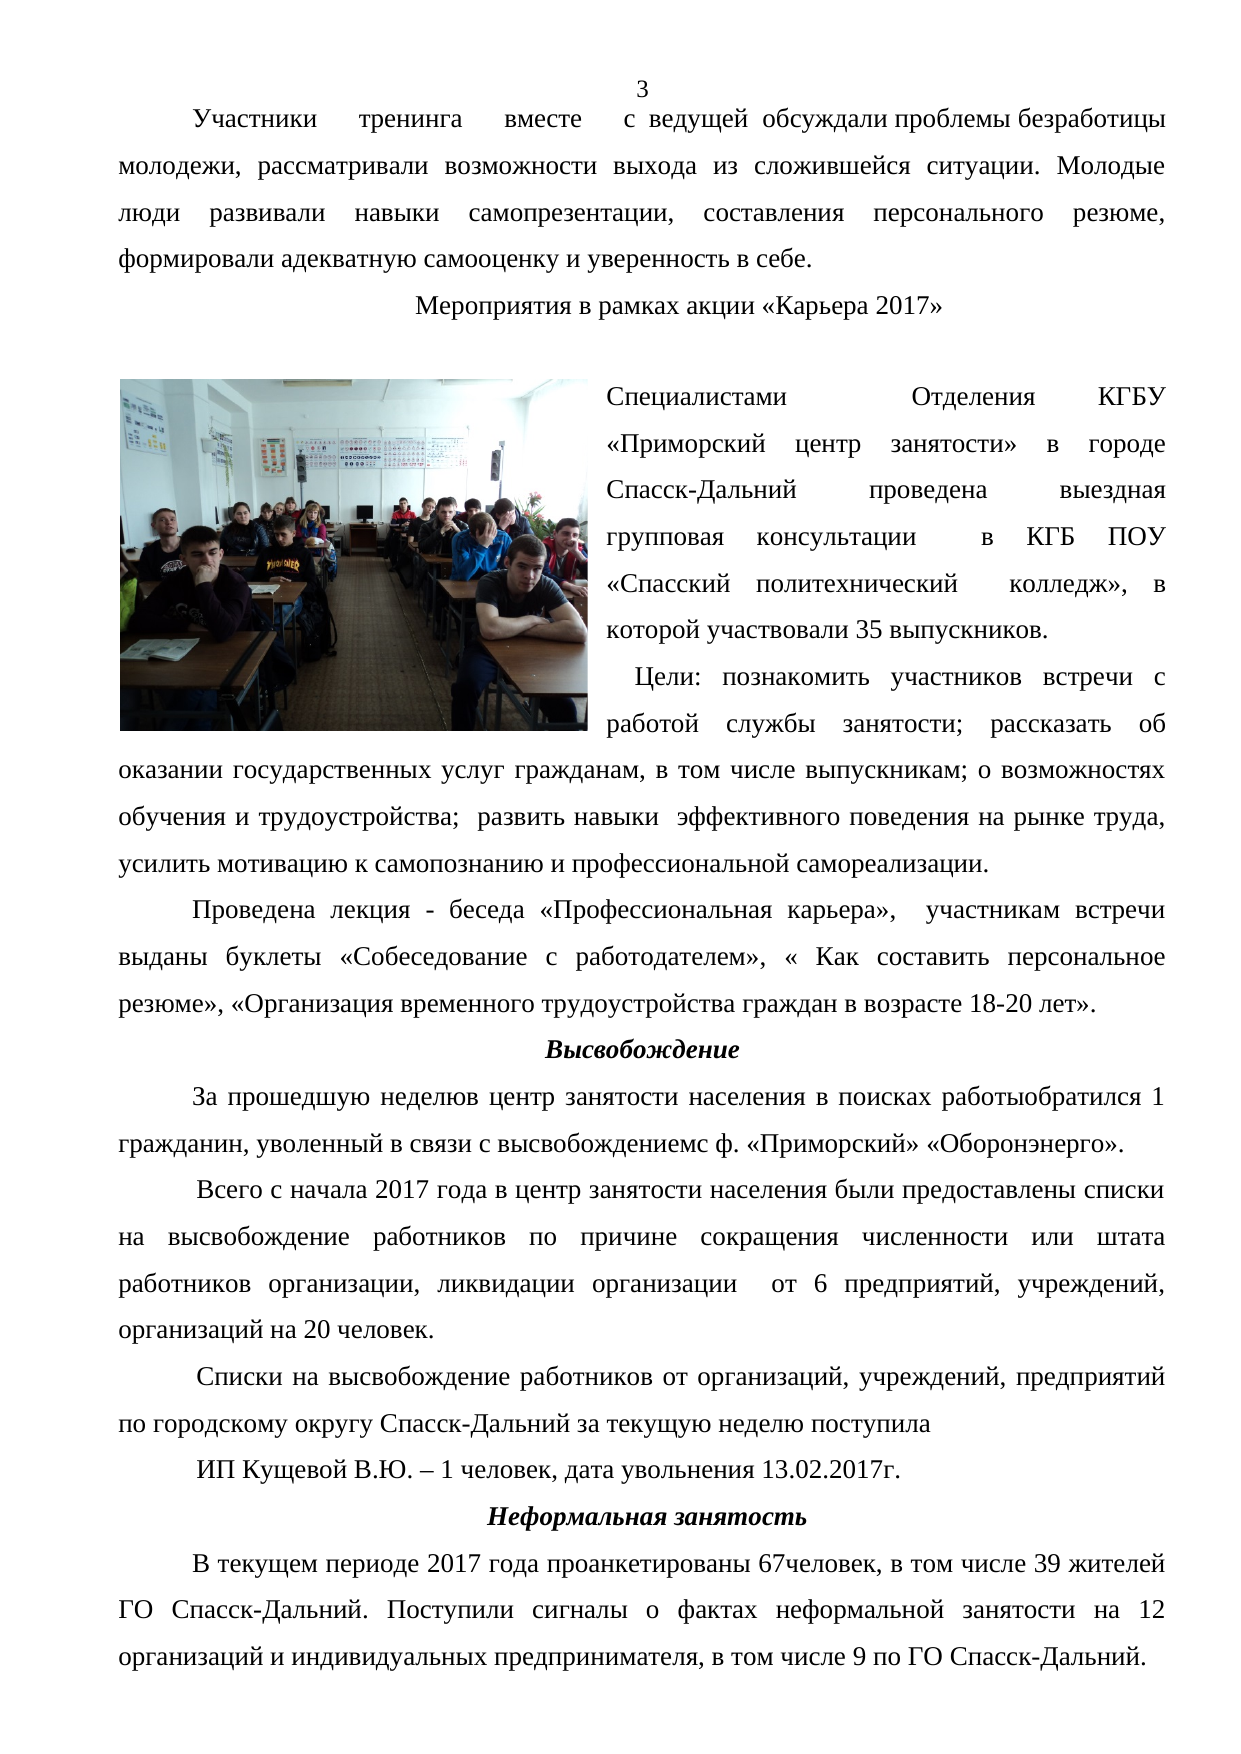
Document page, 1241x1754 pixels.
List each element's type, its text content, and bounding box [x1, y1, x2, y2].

text ИП Кущевой В.Ю. – 1 человек, дата увольнения 13.02.2017г. [118, 1453, 1167, 1485]
text За прошедшую неделюв центр занятости населения в поисках работыобратился 1 гражданин, уволенный в связи с высвобождениемс ф. «Приморский» «Оборонэнерго». [118, 1080, 1167, 1158]
picture [118, 379, 588, 730]
text Специалистами Отделения КГБУ «Приморский центр занятости» в городе Спасск-Дальний проведена выездная групповая консультации в КГБ ПОУ «Спасский политехнический колледж», в которой участвовали 35 выпускников. [588, 380, 1167, 645]
text Всего с начала 2017 года в центр занятости населения были предоставлены списки на высвобождение работников по причине сокращения численности или штата работников организации, ликвидации организации от 6 предприятий, учреждений, организаций на 20 человек. [118, 1173, 1167, 1345]
text Проведена лекция - беседа «Профессиональная карьера», участникам встречи выданы буклеты «Собеседование с работодателем», « Как составить персональное резюме», «Организация временного трудоустройства граждан в возрасте 18-20 лет». [118, 893, 1167, 1018]
text Неформальная занятость [451, 1500, 1167, 1531]
text Мероприятия в рамках акции «Карьера 2017» [118, 289, 1167, 320]
text Цели: познакомить участников встречи с работой службы занятости; рассказать об оказании государственных услуг гражданам, в том числе выпускникам; о возможностях обучения и трудоустройства; развить навыки эффективного поведения на рынке труда, усилить мотивацию к самопознанию и профессиональной самореализации. [118, 660, 1167, 878]
text В текущем периоде 2017 года проанкетированы 67человек, в том числе 39 жителей ГО Спасск-Дальний. Поступили сигналы о фактах неформальной занятости на 12 организаций и индивидуальных предпринимателя, в том числе 9 по ГО Спасск-Дальний. [118, 1547, 1167, 1671]
text Высвобождение [118, 1033, 1167, 1065]
text Списки на высвобождение работников от организаций, учреждений, предприятий по городскому округу Спасск-Дальний за текущую неделю поступила [118, 1360, 1167, 1438]
text Участники тренинга вместе с ведущей обсуждали проблемы безработицы молодежи, рассматривали возможности выхода из сложившейся ситуации. Молодые люди развивали навыки самопрезентации, составления персонального резюме, формировали адекватную самооценку и уверенность в себе. [118, 103, 1167, 274]
